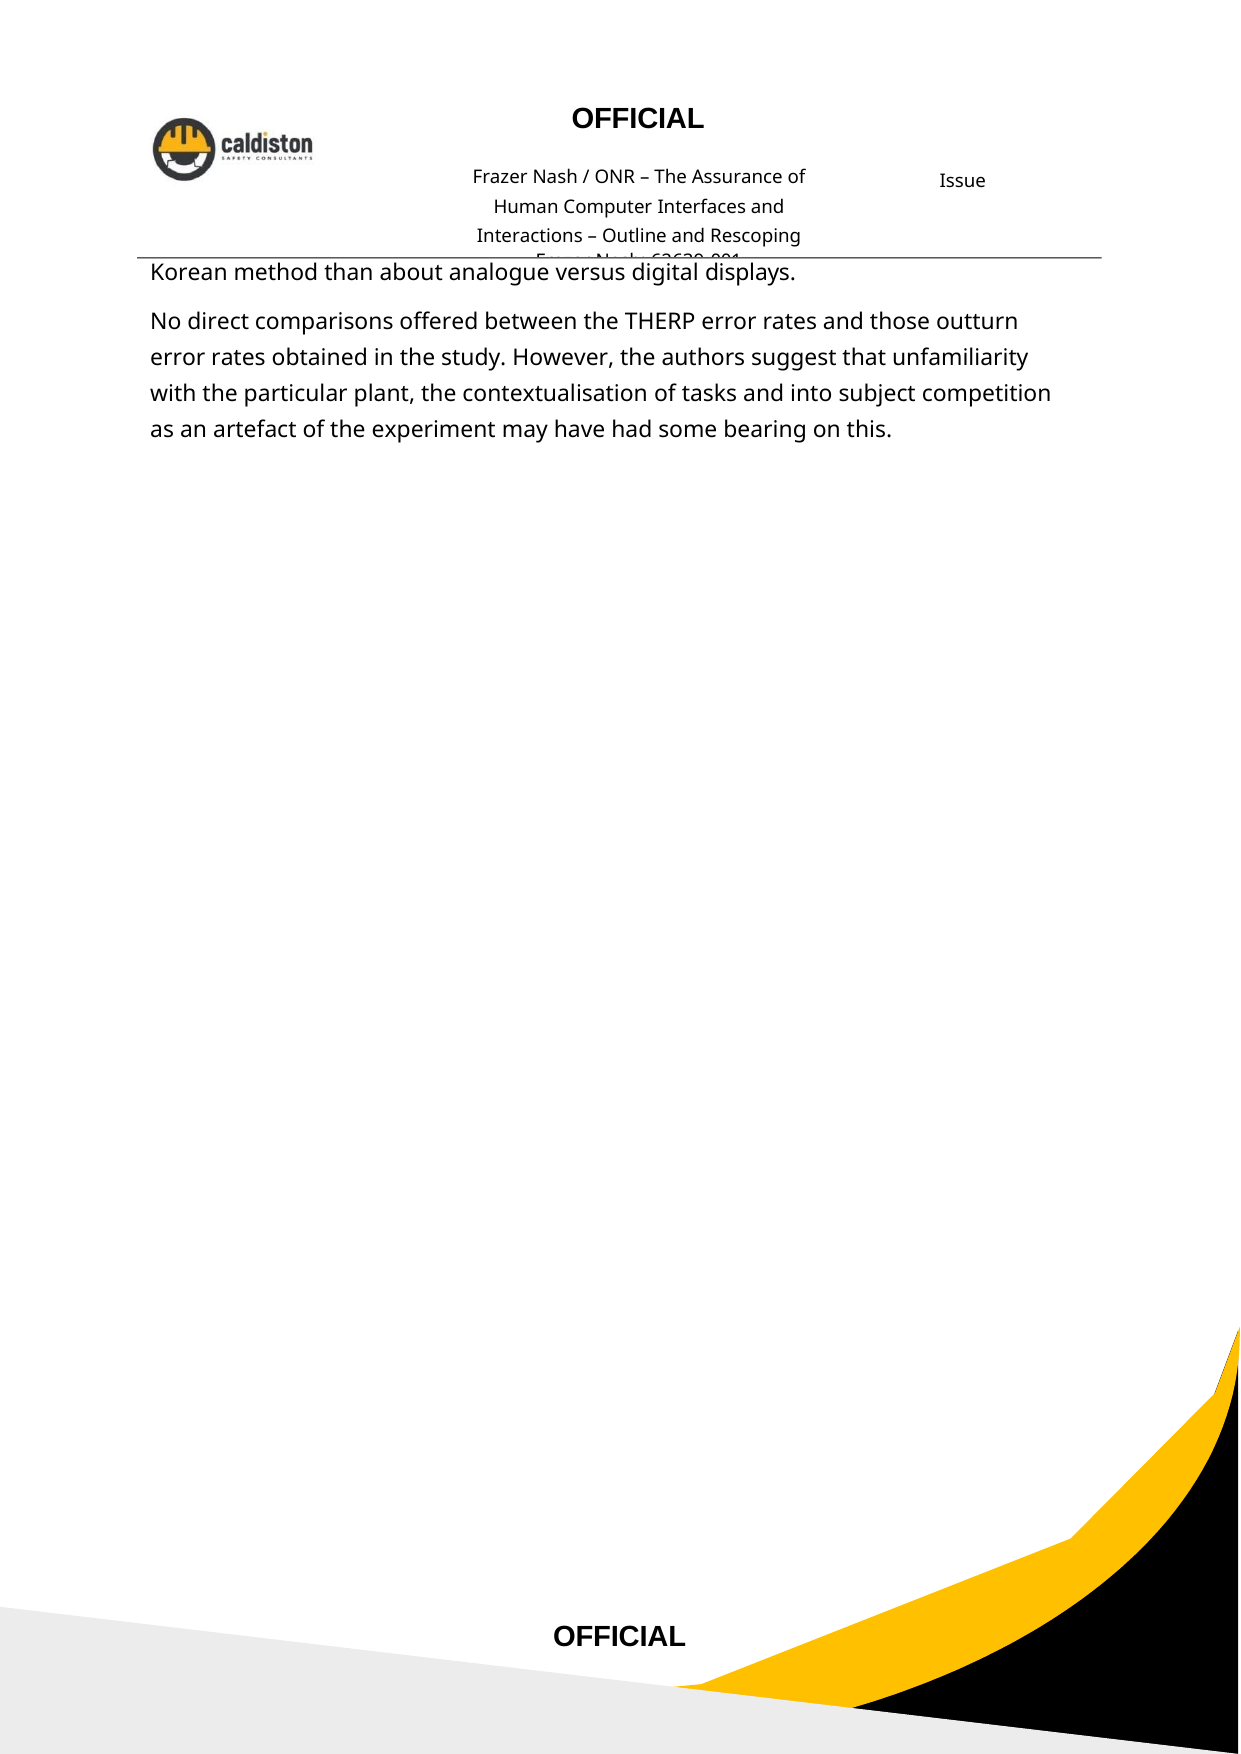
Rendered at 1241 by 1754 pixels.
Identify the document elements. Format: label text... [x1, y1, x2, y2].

text No direct comparisons offered between the THERP error rates and those outturn error rates obtained in the study. However, the authors suggest that unfamiliarity with the particular plant, the contextualisation of tasks and into subject competition as an artefact of the experiment may have had some bearing on this. [150, 305, 1077, 444]
picture [148, 110, 319, 187]
